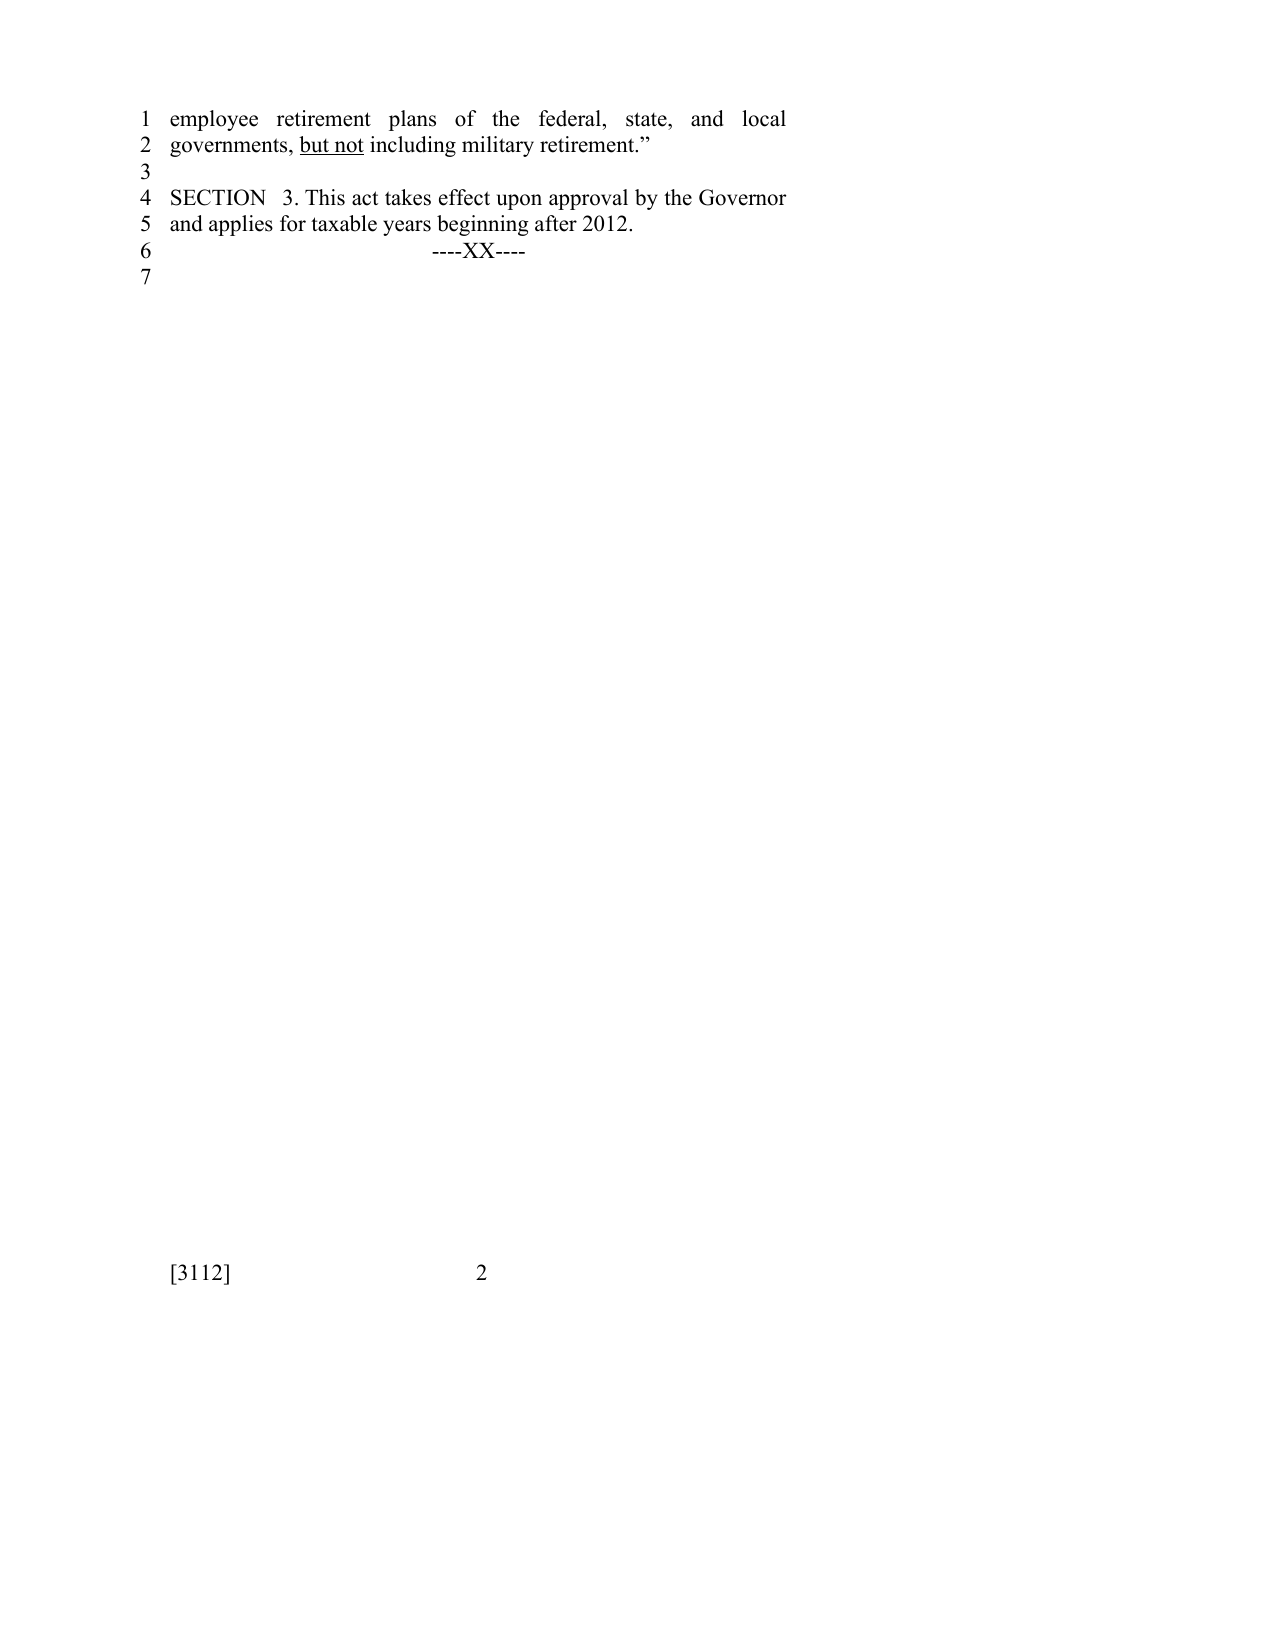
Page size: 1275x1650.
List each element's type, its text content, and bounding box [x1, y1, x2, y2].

text ----XX---- [169, 237, 787, 263]
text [169, 105, 787, 158]
text SECTION 3. This act takes effect upon approval by the Governor and applies for taxable years beginning after 2012. [169, 184, 787, 237]
